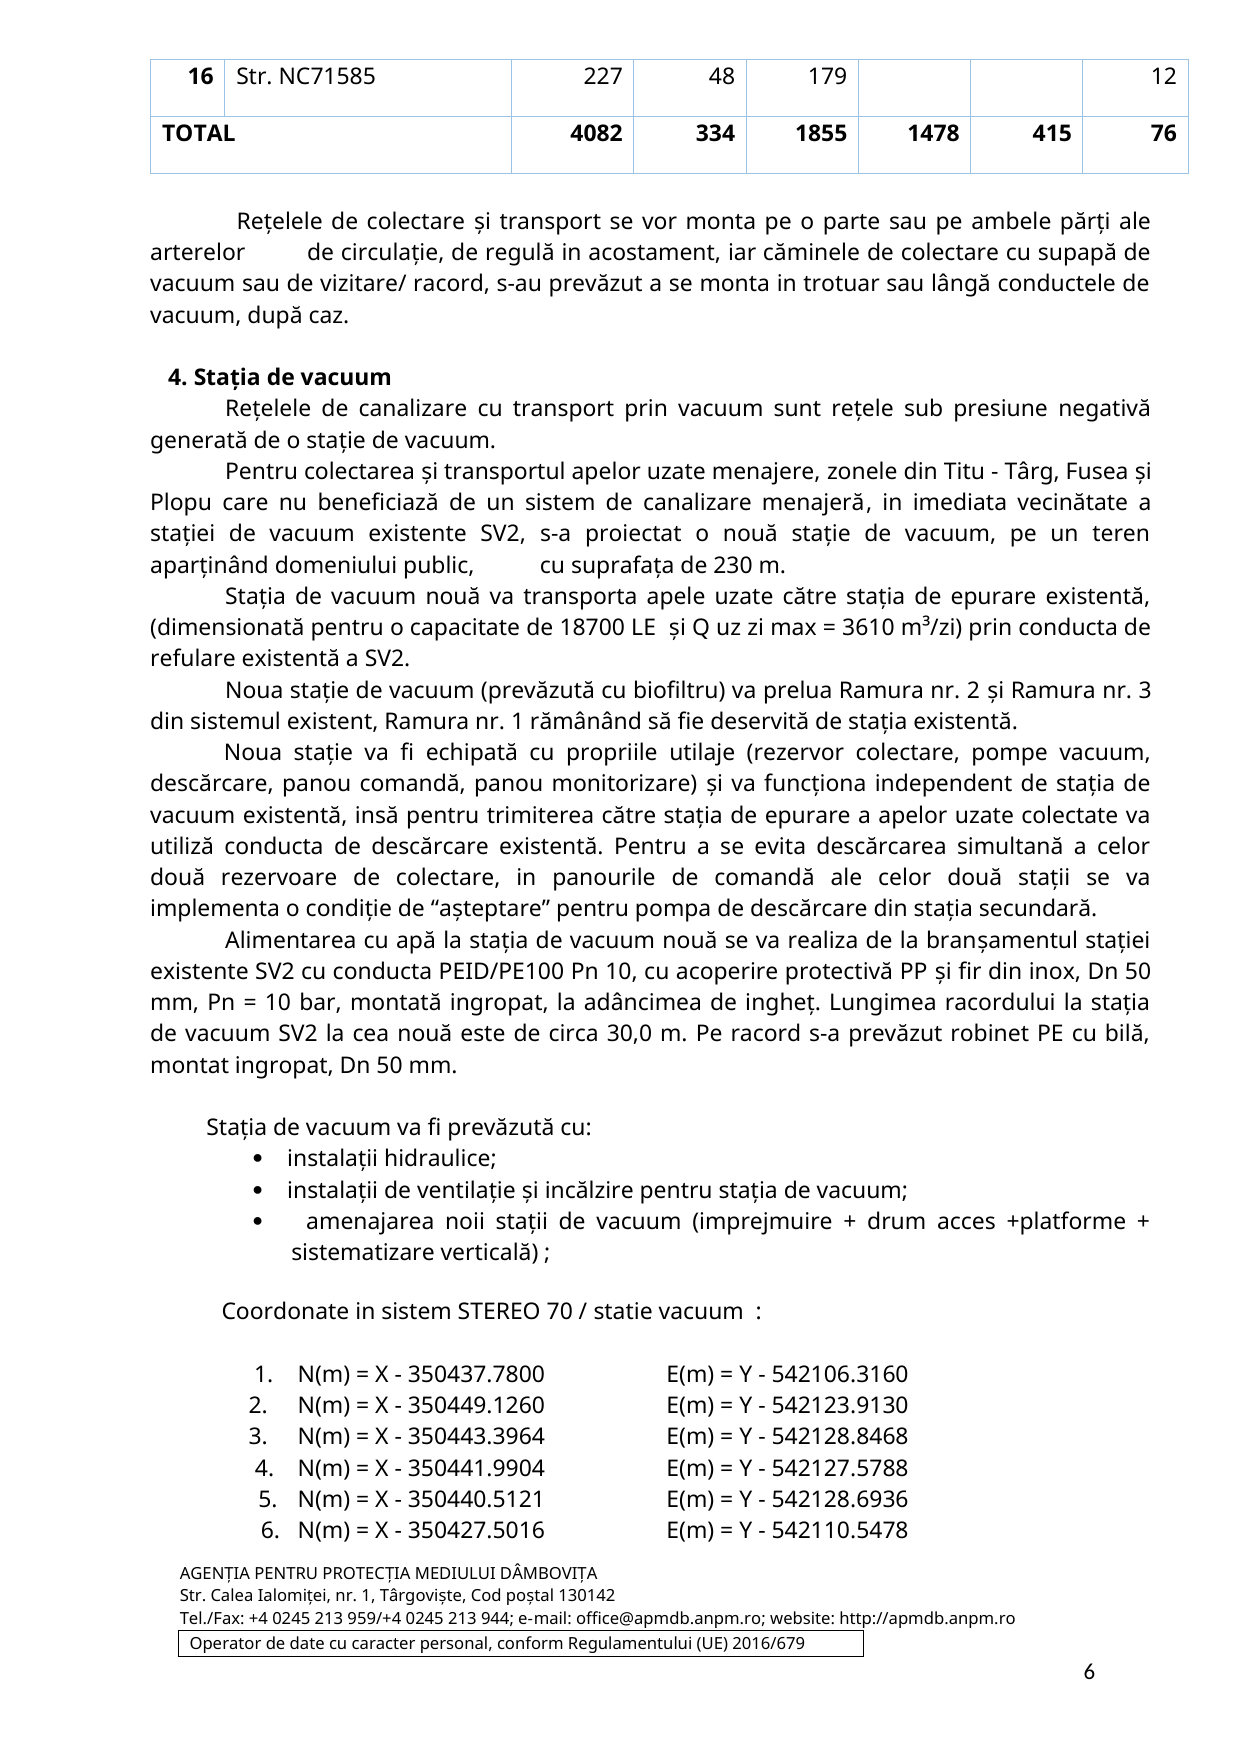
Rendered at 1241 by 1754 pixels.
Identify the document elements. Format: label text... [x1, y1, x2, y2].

text 6. N(m) = X - 350427.5016 E(m) = Y - 542110.5478 [157, 1514, 1152, 1545]
list instalații hidraulice; [253, 1142, 1152, 1173]
text 1. N(m) = X - 350437.7800 E(m) = Y - 542106.3160 [194, 1358, 1152, 1389]
table_cell [971, 60, 1082, 116]
table_cell 48 [634, 60, 746, 116]
text Stația de vacuum nouă va transporta apele uzate către stația de epurare existentă, (dimensionată pentru o capacitate de 18700 LE și Q uz zi max = 3610 m³/zi) prin conducta de refulare existentă a SV2. [150, 580, 1152, 673]
table_cell [859, 60, 970, 116]
text 5. N(m) = X - 350440.5121 E(m) = Y - 542128.6936 [157, 1483, 1152, 1514]
text 3. N(m) = X - 350443.3964 E(m) = Y - 542128.8468 [82, 1420, 1152, 1452]
table_cell 334 [634, 117, 746, 172]
text Pentru colectarea și transportul apelor uzate menajere, zonele din Titu - Târg, Fusea și Plopu care nu beneficiază de un sistem de canalizare menajeră, in imediata vecinătate a stației de vacuum existente SV2, s-a proiectat o nouă stație de vacuum, pe un teren aparținând domeniului public, cu suprafața de 230 m. [150, 455, 1152, 580]
text Stația de vacuum va fi prevăzută cu: [150, 1111, 1152, 1142]
text Alimentarea cu apă la stația de vacuum nouă se va realiza de la branșamentul stației existente SV2 cu conducta PEID/PE100 Pn 10, cu acoperire protectivă PP și fir din inox, Dn 50 mm, Pn = 10 bar, montată ingropat, la adâncimea de ingheț. Lungimea racordului la stația de vacuum SV2 la cea nouă este de circa 30,0 m. Pe racord s-a prevăzut robinet PE cu bilă, montat ingropat, Dn 50 mm. [150, 923, 1152, 1080]
text 2. N(m) = X - 350449.1260 E(m) = Y - 542123.9130 [82, 1389, 1152, 1420]
table_cell 179 [747, 60, 858, 116]
text 4. N(m) = X - 350441.9904 E(m) = Y - 542127.5788 [157, 1452, 1152, 1483]
text Rețelele de canalizare cu transport prin vacuum sunt rețele sub presiune negativă generată de o stație de vacuum. [150, 392, 1152, 455]
table_cell 1855 [747, 117, 858, 172]
text 4. Stația de vacuum [150, 361, 1152, 392]
table_cell 12 [1083, 60, 1188, 116]
text Noua stație de vacuum (prevăzută cu biofiltru) va prelua Ramura nr. 2 și Ramura nr. 3 din sistemul existent, Ramura nr. 1 rămânând să fie deservită de stația existentă. [150, 673, 1152, 736]
text Noua stație va fi echipată cu propriile utilaje (rezervor colectare, pompe vacuum, descărcare, panou comandă, panou monitorizare) și va funcționa independent de stația de vacuum existentă, insă pentru trimiterea către stația de epurare a apelor uzate colectate va utiliză conducta de descărcare existentă. Pentru a se evita descărcarea simultană a celor două rezervoare de colectare, in panourile de comandă ale celor două stații se va implementa o condiție de “așteptare” pentru pompa de descărcare din stația secundară. [150, 736, 1152, 923]
table_cell 415 [971, 117, 1082, 172]
text Rețelele de colectare și transport se vor monta pe o parte sau pe ambele părți ale arterelor de circulație, de regulă in acostament, iar căminele de colectare cu supapă de vacuum sau de vizitare/ racord, s-au prevăzut a se monta in trotuar sau lângă conductele de vacuum, după caz. [150, 205, 1152, 330]
table_cell 16 [151, 60, 224, 116]
table_cell 76 [1083, 117, 1188, 172]
table_cell Str. NC71585 [225, 60, 511, 116]
table_cell TOTAL [151, 117, 511, 172]
table_cell 4082 [512, 117, 633, 172]
list amenajarea noii stații de vacuum (imprejmuire + drum acces +platforme + sistematizare verticală) ; [253, 1205, 1152, 1267]
table_cell 227 [512, 60, 633, 116]
text Coordonate in sistem STEREO 70 / statie vacuum : [150, 1295, 1152, 1327]
list instalații de ventilație și incălzire pentru stația de vacuum; [253, 1173, 1152, 1205]
table_cell 1478 [859, 117, 970, 172]
